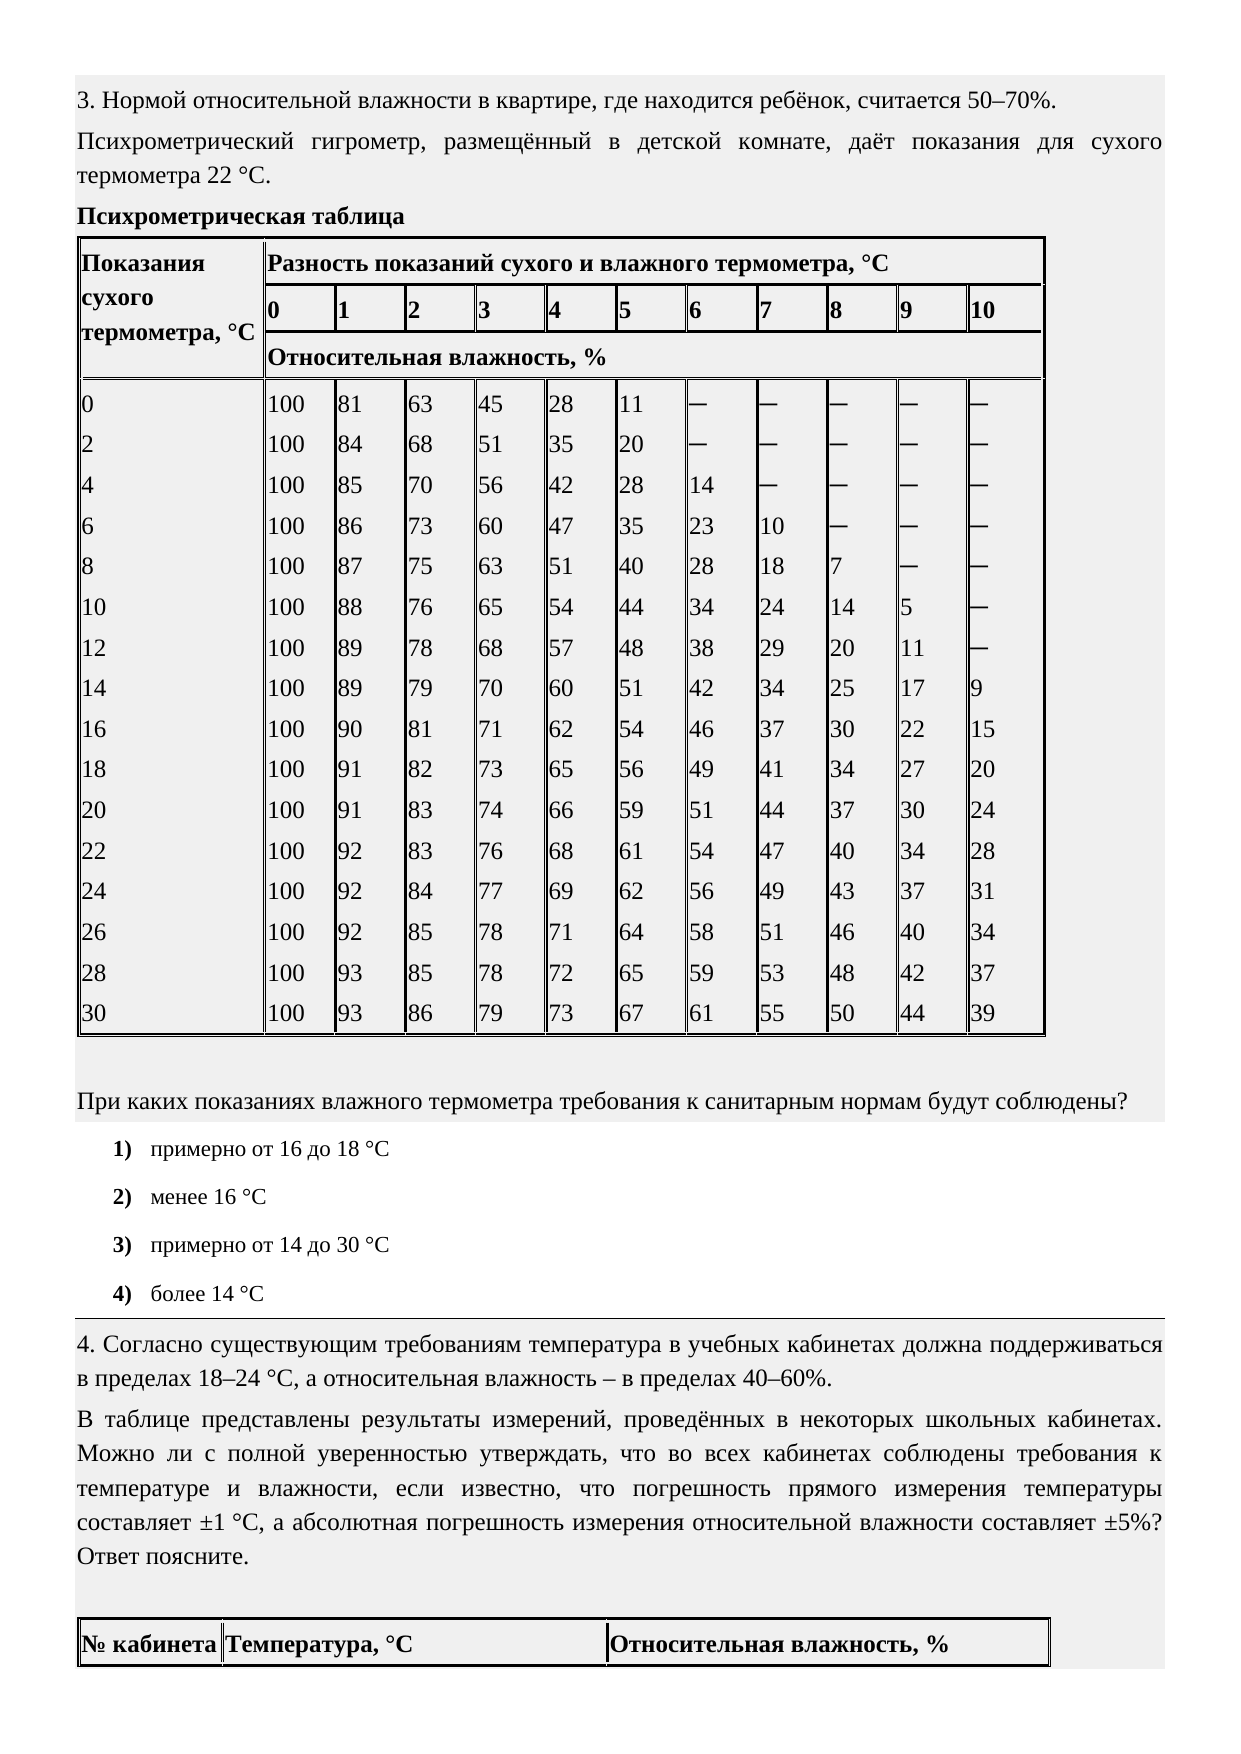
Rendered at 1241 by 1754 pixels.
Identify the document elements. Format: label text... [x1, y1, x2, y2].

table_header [75, 1319, 1165, 1669]
table_header 3. Нормой относительной влажности в квартире, где находится ребёнок, считается 50–70%. Психрометрический гигрометр, размещённый в детской комнате, даёт показания для сухого термометра 22 °С. Психрометрическая таблица При каких показаниях влажного термометра требования к санитарным нормам будут соблюдены? [75, 75, 1165, 1122]
table_cell [75, 1123, 1165, 1318]
